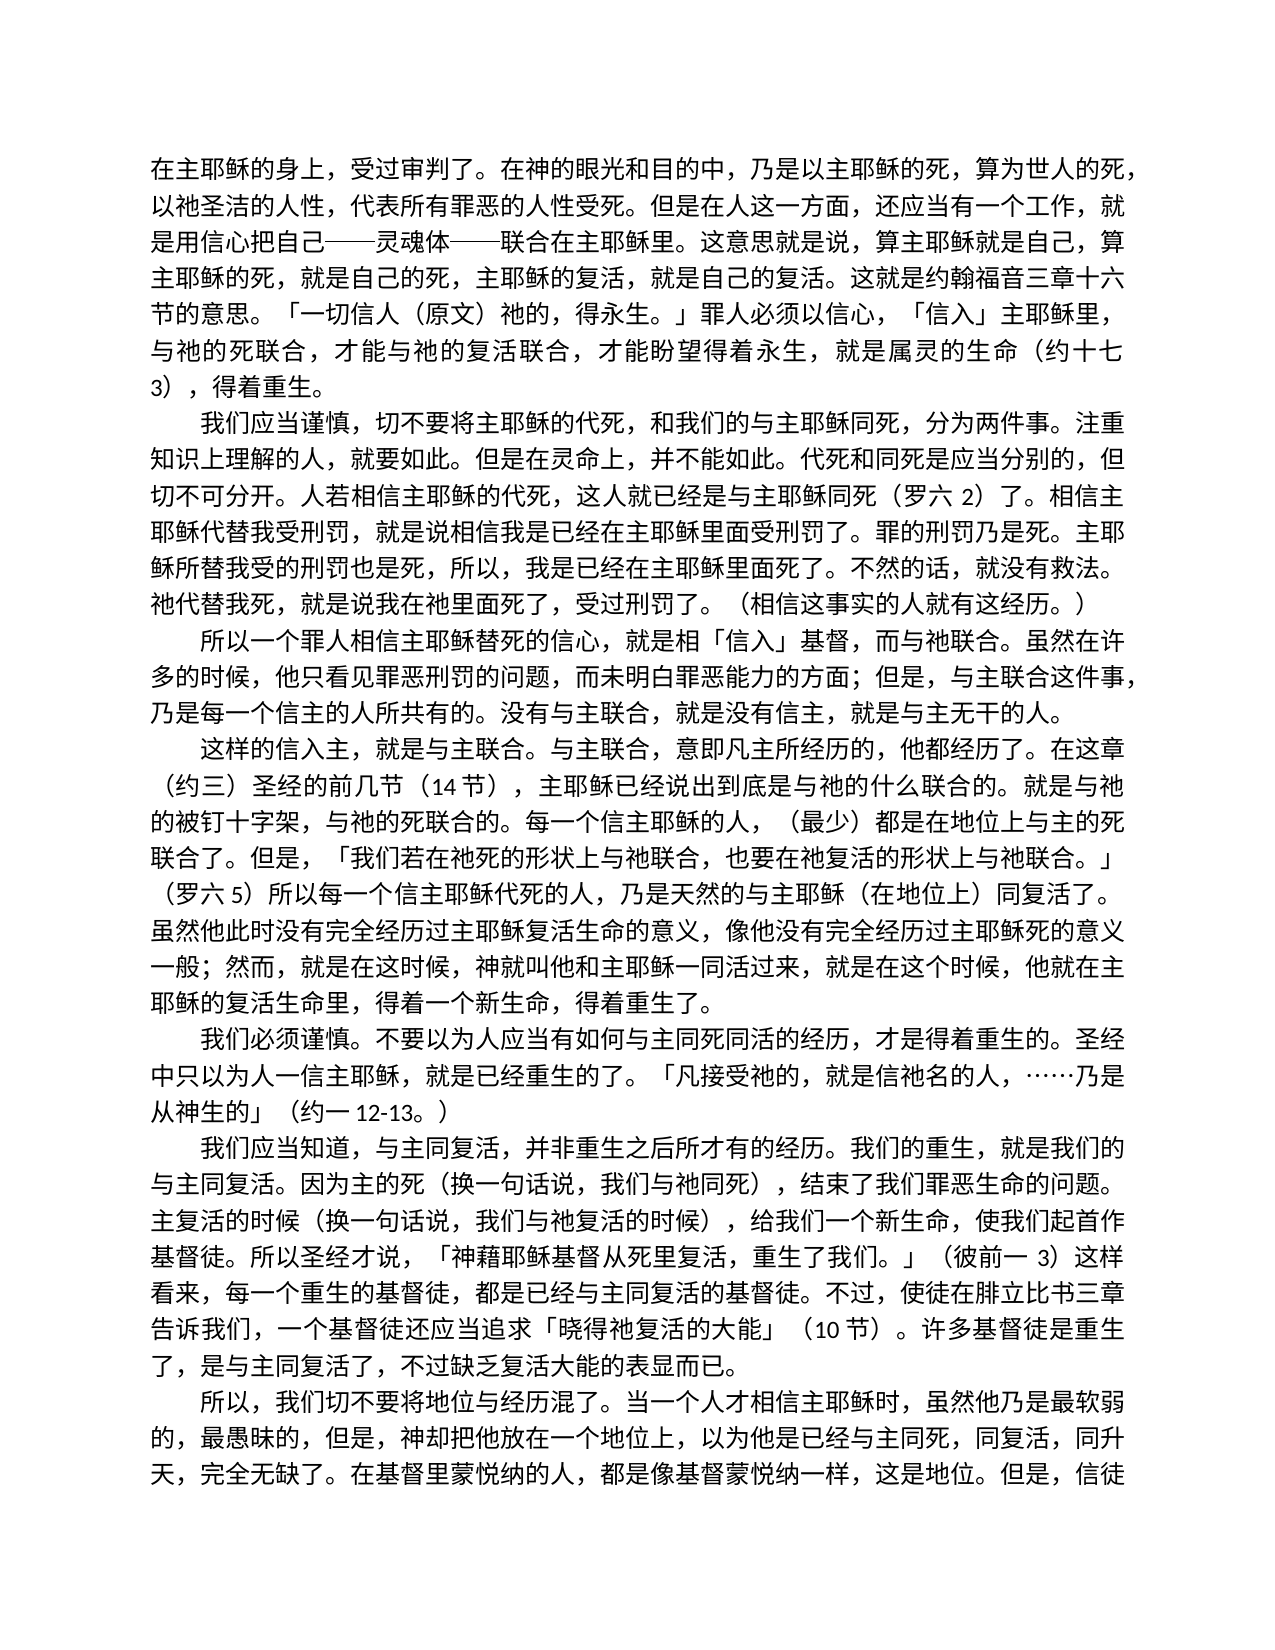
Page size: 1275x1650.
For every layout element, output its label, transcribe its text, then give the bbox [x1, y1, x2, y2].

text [150, 1382, 1125, 1491]
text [150, 150, 1125, 404]
text 我们必须谨慎。不要以为人应当有如何与主同死同活的经历，才是得着重生的。圣经中只以为人一信主耶稣，就是已经重生的了。「凡接受祂的，就是信祂名的人，……乃是从神生的」（约一12-13。） [150, 1020, 1125, 1129]
text 我们应当知道，与主同复活，并非重生之后所才有的经历。我们的重生，就是我们的与主同复活。因为主的死（换一句话说，我们与祂同死），结束了我们罪恶生命的问题。主复活的时候（换一句话说，我们与祂复活的时候），给我们一个新生命，使我们起首作基督徒。所以圣经才说，「神藉耶稣基督从死里复活，重生了我们。」（彼前一3）这样看来，每一个重生的基督徒，都是已经与主同复活的基督徒。不过，使徒在腓立比书三章告诉我们，一个基督徒还应当追求「晓得祂复活的大能」（10节）。许多基督徒是重生了，是与主同复活了，不过缺乏复活大能的表显而已。 [150, 1129, 1125, 1382]
text 所以一个罪人相信主耶稣替死的信心，就是相「信入」基督，而与祂联合。虽然在许多的时候，他只看见罪恶刑罚的问题，而未明白罪恶能力的方面；但是，与主联合这件事，乃是每一个信主的人所共有的。没有与主联合，就是没有信主，就是与主无干的人。 [150, 621, 1125, 730]
text 我们应当谨慎，切不要将主耶稣的代死，和我们的与主耶稣同死，分为两件事。注重知识上理解的人，就要如此。但是在灵命上，并不能如此。代死和同死是应当分别的，但切不可分开。人若相信主耶稣的代死，这人就已经是与主耶稣同死（罗六2）了。相信主耶稣代替我受刑罚，就是说相信我是已经在主耶稣里面受刑罚了。罪的刑罚乃是死。主耶稣所替我受的刑罚也是死，所以，我是已经在主耶稣里面死了。不然的话，就没有救法。祂代替我死，就是说我在祂里面死了，受过刑罚了。（相信这事实的人就有这经历。） [150, 404, 1125, 621]
text 这样的信入主，就是与主联合。与主联合，意即凡主所经历的，他都经历了。在这章（约三）圣经的前几节（14节），主耶稣已经说出到底是与祂的什么联合的。就是与祂的被钉十字架，与祂的死联合的。每一个信主耶稣的人，（最少）都是在地位上与主的死联合了。但是，「我们若在祂死的形状上与祂联合，也要在祂复活的形状上与祂联合。」（罗六5）所以每一个信主耶稣代死的人，乃是天然的与主耶稣（在地位上）同复活了。虽然他此时没有完全经历过主耶稣复活生命的意义，像他没有完全经历过主耶稣死的意义一般；然而，就是在这时候，神就叫他和主耶稣一同活过来，就是在这个时候，他就在主耶稣的复活生命里，得着一个新生命，得着重生了。 [150, 730, 1125, 1020]
